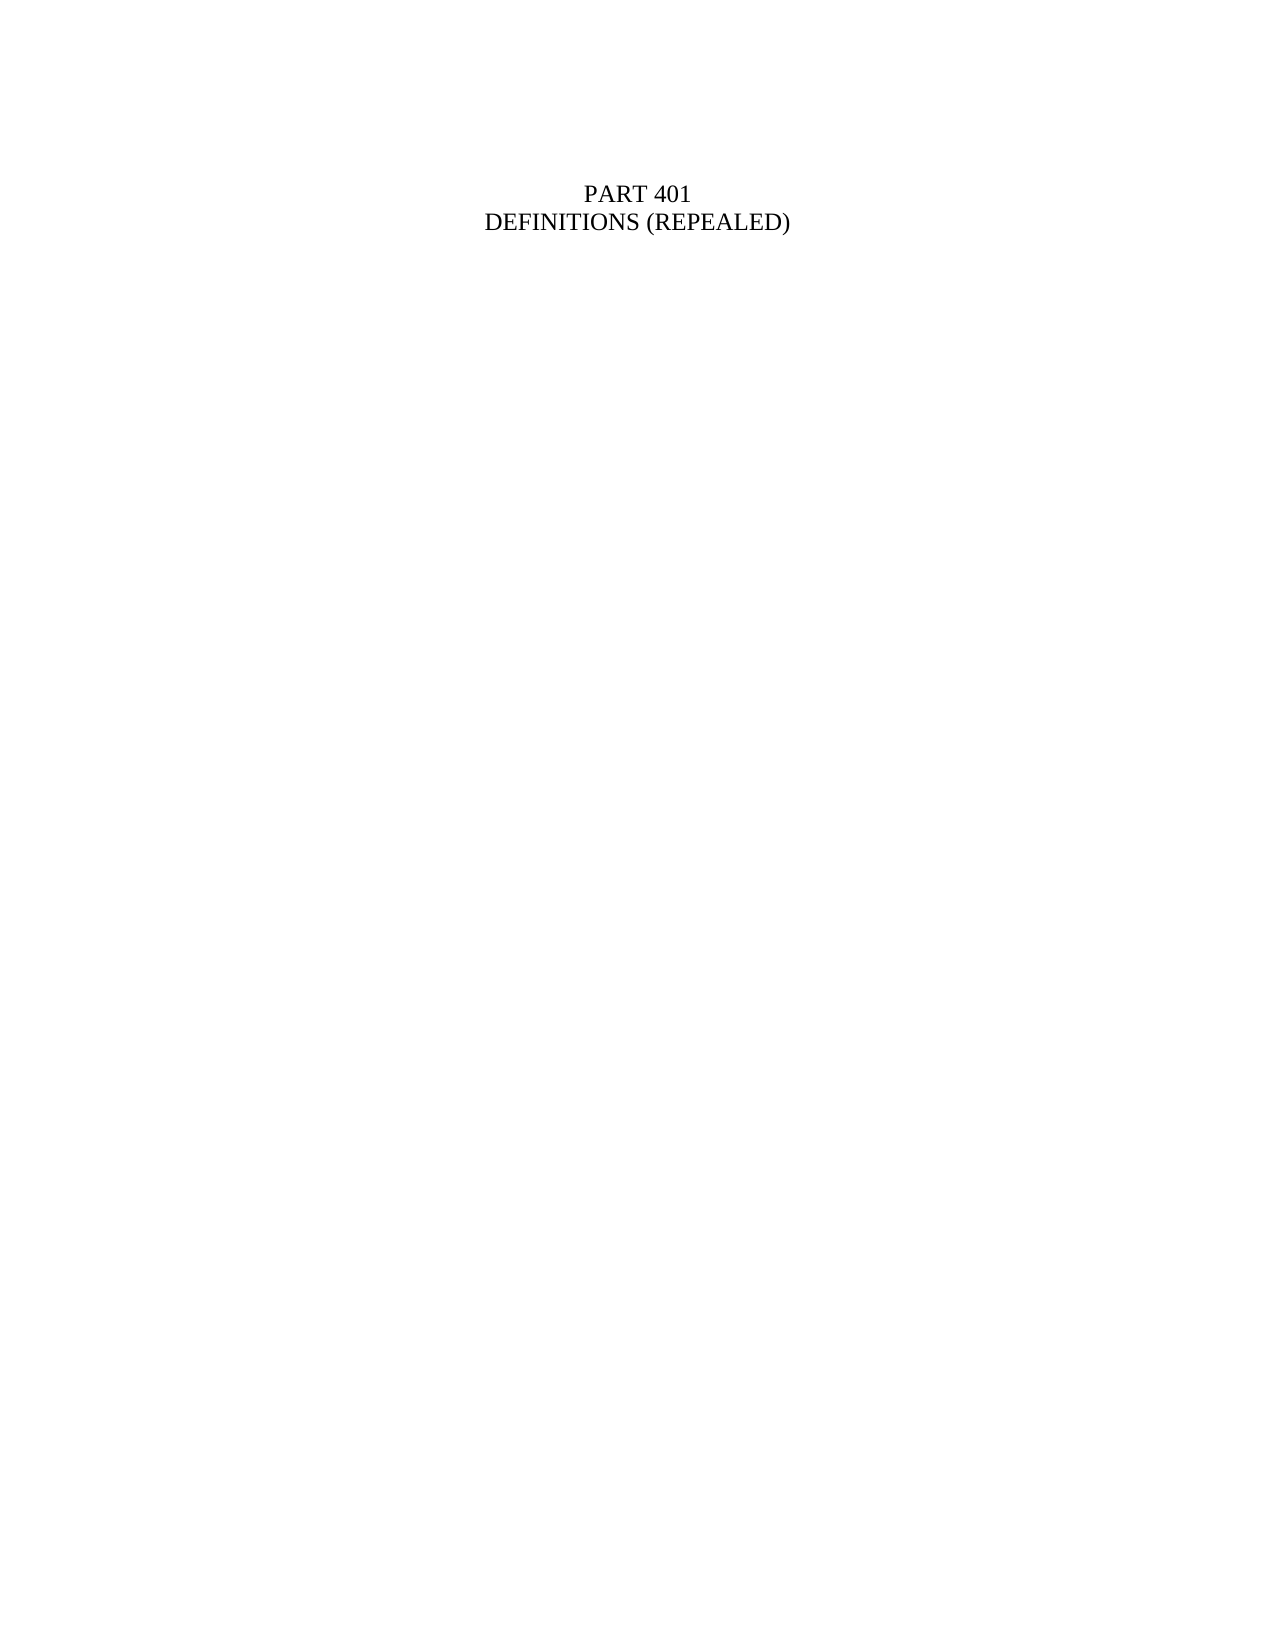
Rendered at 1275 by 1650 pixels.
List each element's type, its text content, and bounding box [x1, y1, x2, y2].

text PART 401 [150, 179, 1125, 207]
text DEFINITIONS (REPEALED) [150, 207, 1125, 236]
